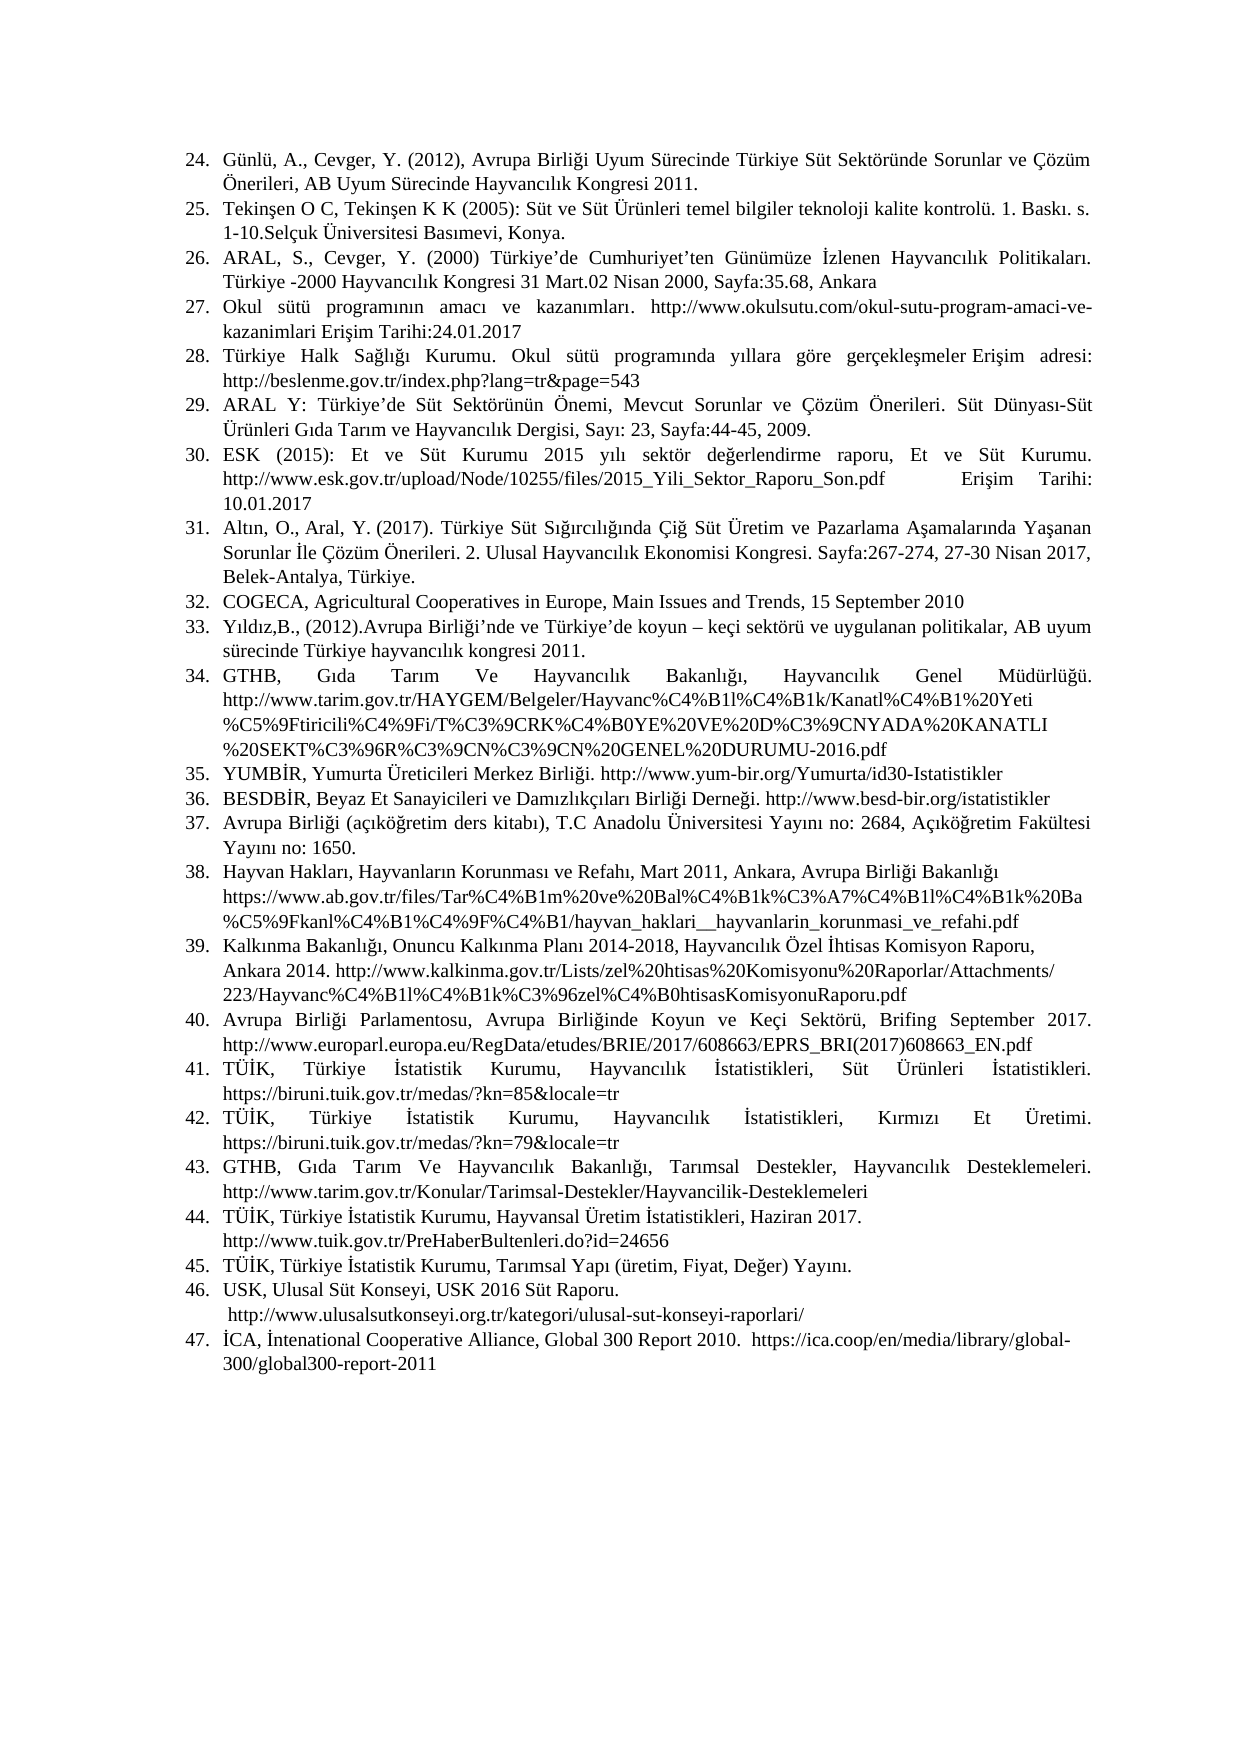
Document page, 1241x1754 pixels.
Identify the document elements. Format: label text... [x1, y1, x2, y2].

list TÜİK, Türkiye İstatistik Kurumu, Hayvancılık İstatistikleri, Süt Ürünleri İstatistikleri. https://biruni.tuik.gov.tr/medas/?kn=85&locale=tr [185, 1057, 1093, 1104]
list BESDBİR, Beyaz Et Sanayicileri ve Damızlıkçıları Birliği Derneği. http://www.besd-bir.org/istatistikler [185, 787, 1093, 809]
list GTHB, Gıda Tarım Ve Hayvancılık Bakanlığı, Hayvancılık Genel Müdürlüğü. http://www.tarim.gov.tr/HAYGEM/Belgeler/Hayvanc%C4%B1l%C4%B1k/Kanatl%C4%B1%20Yeti%C5%9Ftiricili%C4%9Fi/T%C3%9CRK%C4%B0YE%20VE%20D%C3%9CNYADA%20KANATLI%20SEKT%C3%96R%C3%9CN%C3%9CN%20GENEL%20DURUMU-2016.pdf [185, 664, 1093, 760]
list Altın, O., Aral, Y. (2017). Türkiye Süt Sığırcılığında Çiğ Süt Üretim ve Pazarlama Aşamalarında Yaşanan Sorunlar İle Çözüm Önerileri. 2. Ulusal Hayvancılık Ekonomisi Kongresi. Sayfa:267-274, 27-30 Nisan 2017, Belek-Antalya, Türkiye. [185, 516, 1093, 588]
list TÜİK, Türkiye İstatistik Kurumu, Hayvansal Üretim İstatistikleri, Haziran 2017. http://www.tuik.gov.tr/PreHaberBultenleri.do?id=24656 [185, 1205, 1093, 1252]
list GTHB, Gıda Tarım Ve Hayvancılık Bakanlığı, Tarımsal Destekler, Hayvancılık Desteklemeleri. http://www.tarim.gov.tr/Konular/Tarimsal-Destekler/Hayvancilik-Desteklemeleri [185, 1156, 1093, 1203]
list Kalkınma Bakanlığı, Onuncu Kalkınma Planı 2014-2018, Hayvancılık Özel İhtisas Komisyon Raporu, Ankara 2014. http://www.kalkinma.gov.tr/Lists/zel%20htisas%20Komisyonu%20Raporlar/Attachments/223/Hayvanc%C4%B1l%C4%B1k%C3%96zel%C4%B0htisasKomisyonuRaporu.pdf [185, 934, 1093, 1006]
list ARAL, S., Cevger, Y. (2000) Türkiye’de Cumhuriyet’ten Günümüze İzlenen Hayvancılık Politikaları. Türkiye -2000 Hayvancılık Kongresi 31 Mart.02 Nisan 2000, Sayfa:35.68, Ankara [185, 246, 1093, 293]
list Okul sütü programının amacı ve kazanımları. http://www.okulsutu.com/okul-sutu-program-amaci-ve-kazanimlari Erişim Tarihi:24.01.2017 [185, 295, 1093, 342]
list YUMBİR, Yumurta Üreticileri Merkez Birliği. http://www.yum-bir.org/Yumurta/id30-Istatistikler [185, 762, 1093, 785]
list USK, Ulusal Süt Konseyi, USK 2016 Süt Raporu. [185, 1278, 1093, 1301]
list Avrupa Birliği (açıköğretim ders kitabı), T.C Anadolu Üniversitesi Yayını no: 2684, Açıköğretim Fakültesi Yayını no: 1650. [185, 811, 1093, 859]
list ESK (2015): Et ve Süt Kurumu 2015 yılı sektör değerlendirme raporu, Et ve Süt Kurumu. http://www.esk.gov.tr/upload/Node/10255/files/2015_Yili_Sektor_Raporu_Son.pdf Erişim Tarihi: 10.01.2017 [185, 443, 1093, 514]
list Günlü, A., Cevger, Y. (2012), Avrupa Birliği Uyum Sürecinde Türkiye Süt Sektöründe Sorunlar ve Çözüm Önerileri, AB Uyum Sürecinde Hayvancılık Kongresi 2011. [185, 148, 1093, 195]
list Yıldız,B., (2012).Avrupa Birliği’nde ve Türkiye’de koyun – keçi sektörü ve uygulanan politikalar, AB uyum sürecinde Türkiye hayvancılık kongresi 2011. [185, 615, 1093, 662]
list Türkiye Halk Sağlığı Kurumu. Okul sütü programında yıllara göre gerçekleşmeler Erişim adresi: http://beslenme.gov.tr/index.php?lang=tr&page=543 [185, 344, 1093, 392]
list Hayvan Hakları, Hayvanların Korunması ve Refahı, Mart 2011, Ankara, Avrupa Birliği Bakanlığı [185, 861, 1093, 883]
list İCA, İntenational Cooperative Alliance, Global 300 Report 2010. https://ica.coop/en/media/library/global-300/global300-report-2011 [185, 1328, 1093, 1375]
list Tekinşen O C, Tekinşen K K (2005): Süt ve Süt Ürünleri temel bilgiler teknoloji kalite kontrolü. 1. Baskı. s. 1-10.Selçuk Üniversitesi Basımevi, Konya. [185, 197, 1093, 244]
list ARAL Y: Türkiye’de Süt Sektörünün Önemi, Mevcut Sorunlar ve Çözüm Önerileri. Süt Dünyası-Süt Ürünleri Gıda Tarım ve Hayvancılık Dergisi, Sayı: 23, Sayfa:44-45, 2009. [185, 393, 1093, 441]
list http://www.ulusalsutkonseyi.org.tr/kategori/ulusal-sut-konseyi-raporlari/ [223, 1303, 1093, 1326]
list TÜİK, Türkiye İstatistik Kurumu, Tarımsal Yapı (üretim, Fiyat, Değer) Yayını. [185, 1254, 1093, 1277]
list TÜİK, Türkiye İstatistik Kurumu, Hayvancılık İstatistikleri, Kırmızı Et Üretimi. https://biruni.tuik.gov.tr/medas/?kn=79&locale=tr [185, 1106, 1093, 1154]
list https://www.ab.gov.tr/files/Tar%C4%B1m%20ve%20Bal%C4%B1k%C3%A7%C4%B1l%C4%B1k%20Ba%C5%9Fkanl%C4%B1%C4%9F%C4%B1/hayvan_haklari__hayvanlarin_korunmasi_ve_refahi.pdf [223, 885, 1093, 932]
list COGECA, Agricultural Cooperatives in Europe, Main Issues and Trends, 15 September 2010 [185, 590, 1093, 613]
list Avrupa Birliği Parlamentosu, Avrupa Birliğinde Koyun ve Keçi Sektörü, Brifing September 2017. http://www.europarl.europa.eu/RegData/etudes/BRIE/2017/608663/EPRS_BRI(2017)608663_EN.pdf [185, 1008, 1093, 1055]
